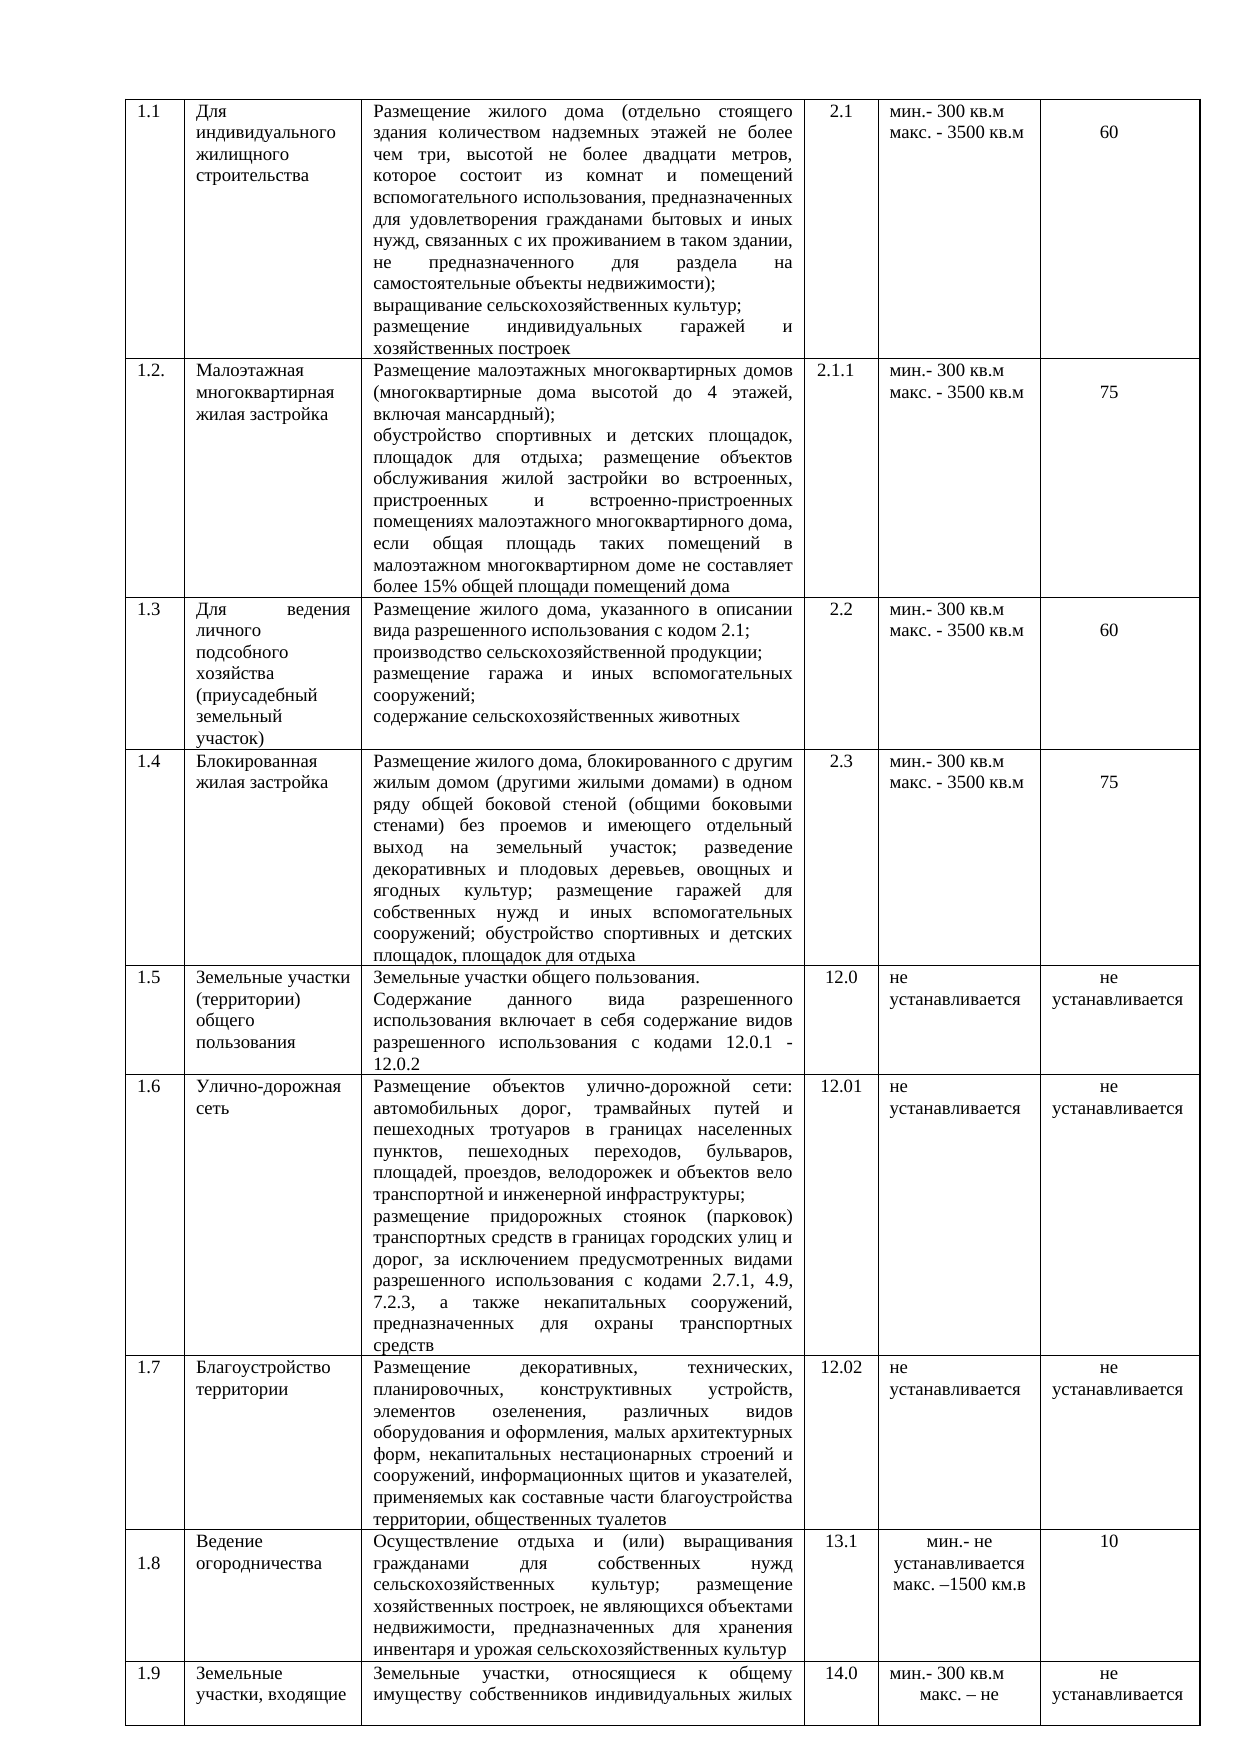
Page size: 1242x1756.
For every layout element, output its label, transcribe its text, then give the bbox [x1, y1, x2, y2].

table_cell 12.02 [805, 1356, 878, 1529]
table_cell 75 [1041, 359, 1199, 597]
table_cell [185, 1662, 361, 1725]
table_cell 1.5 [126, 966, 184, 1074]
table_cell мин.- 300 кв.м макс. - 3500 кв.м [879, 750, 1040, 965]
table_cell Малоэтажная многоквартирная жилая застройка [185, 359, 361, 597]
table_cell 2.1.1 [805, 359, 878, 597]
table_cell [362, 1662, 804, 1725]
table_cell Земельные участки общего пользования. Содержание данного вида разрешенного использования включает в себя содержание видов разрешенного использования с кодами 12.0.1 - 12.0.2 [362, 966, 804, 1074]
table_cell 12.0 [805, 966, 878, 1074]
table_cell 1.1 [126, 100, 184, 358]
table_cell 2.3 [805, 750, 878, 965]
table_cell мин.- 300 кв.м макс. - 3500 кв.м [879, 598, 1040, 748]
table_cell 75 [1041, 750, 1199, 965]
table_cell Ведение огородничества [185, 1530, 361, 1661]
table_cell 13.1 [805, 1530, 878, 1661]
table_cell 1.7 [126, 1356, 184, 1529]
table_cell 2.1 [805, 100, 878, 358]
table_cell Для индивидуального жилищного строительства [185, 100, 361, 358]
table_cell не устанавливается [1041, 1662, 1199, 1725]
table_cell Блокированная жилая застройка [185, 750, 361, 965]
table_cell Благоустройство территории [185, 1356, 361, 1529]
table_cell Размещение жилого дома, блокированного с другим жилым домом (другими жилыми домами) в одном ряду общей боковой стеной (общими боковыми стенами) без проемов и имеющего отдельный выход на земельный участок; разведение декоративных и плодовых деревьев, овощных и ягодных культур; размещение гаражей для собственных нужд и иных вспомогательных сооружений; обустройство спортивных и детских площадок, площадок для отдыха [362, 750, 804, 965]
table_cell не устанавливается [1041, 1075, 1199, 1355]
table_cell мин.- 300 кв.м макс. - 3500 кв.м [879, 100, 1040, 358]
table_cell Улично-дорожная сеть [185, 1075, 361, 1355]
table_cell 1.2. [126, 359, 184, 597]
table_cell не устанавливается [1041, 966, 1199, 1074]
table_cell Осуществление отдыха и (или) выращивания гражданами для собственных нужд сельскохозяйственных культур; размещение хозяйственных построек, не являющихся объектами недвижимости, предназначенных для хранения инвентаря и урожая сельскохозяйственных культур [362, 1530, 804, 1661]
table_cell мин.- 300 кв.м макс. - 3500 кв.м [879, 359, 1040, 597]
table_cell 12.01 [805, 1075, 878, 1355]
table_cell мин.- не устанавливается макс. –1500 км.в [879, 1530, 1040, 1661]
table_cell Земельные участки (территории) общего пользования [185, 966, 361, 1074]
table_cell 1.4 [126, 750, 184, 965]
table_cell не устанавливается [879, 1075, 1040, 1355]
table_cell 1.3 [126, 598, 184, 748]
table_cell 10 [1041, 1530, 1199, 1661]
table_cell Размещение объектов улично-дорожной сети: автомобильных дорог, трамвайных путей и пешеходных тротуаров в границах населенных пунктов, пешеходных переходов, бульваров, площадей, проездов, велодорожек и объектов вело транспортной и инженерной инфраструктуры; размещение придорожных стоянок (парковок) транспортных средств в границах городских улиц и дорог, за исключением предусмотренных видами разрешенного использования с кодами 2.7.1, 4.9, 7.2.3, а также некапитальных сооружений, предназначенных для охраны транспортных средств [362, 1075, 804, 1355]
table_cell 60 [1041, 598, 1199, 748]
table_cell не устанавливается [879, 1356, 1040, 1529]
table_cell 1.6 [126, 1075, 184, 1355]
table_cell Размещение жилого дома (отдельно стоящего здания количеством надземных этажей не более чем три, высотой не более двадцати метров, которое состоит из комнат и помещений вспомогательного использования, предназначенных для удовлетворения гражданами бытовых и иных нужд, связанных с их проживанием в таком здании, не предназначенного для раздела на самостоятельные объекты недвижимости); выращивание сельскохозяйственных культур; размещение индивидуальных гаражей и хозяйственных построек [362, 100, 804, 358]
table_cell Размещение малоэтажных многоквартирных домов (многоквартирные дома высотой до 4 этажей, включая мансардный); обустройство спортивных и детских площадок, площадок для отдыха; размещение объектов обслуживания жилой застройки во встроенных, пристроенных и встроенно-пристроенных помещениях малоэтажного многоквартирного дома, если общая площадь таких помещений в малоэтажном многоквартирном доме не составляет более 15% общей площади помещений дома [362, 359, 804, 597]
table_cell Для ведения личного подсобного хозяйства (приусадебный земельный участок) [185, 598, 361, 748]
table_cell 14.0 [805, 1662, 878, 1725]
table_cell не устанавливается [1041, 1356, 1199, 1529]
table_cell 1.9 [126, 1662, 184, 1725]
table_cell 2.2 [805, 598, 878, 748]
table_cell 60 [1041, 100, 1199, 358]
table_cell 1.8 [126, 1530, 184, 1661]
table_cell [879, 1662, 1040, 1725]
table_cell Размещение жилого дома, указанного в описании вида разрешенного использования с кодом 2.1; производство сельскохозяйственной продукции; размещение гаража и иных вспомогательных сооружений; содержание сельскохозяйственных животных [362, 598, 804, 748]
table_cell Размещение декоративных, технических, планировочных, конструктивных устройств, элементов озеленения, различных видов оборудования и оформления, малых архитектурных форм, некапитальных нестационарных строений и сооружений, информационных щитов и указателей, применяемых как составные части благоустройства территории, общественных туалетов [362, 1356, 804, 1529]
table_cell не устанавливается [879, 966, 1040, 1074]
